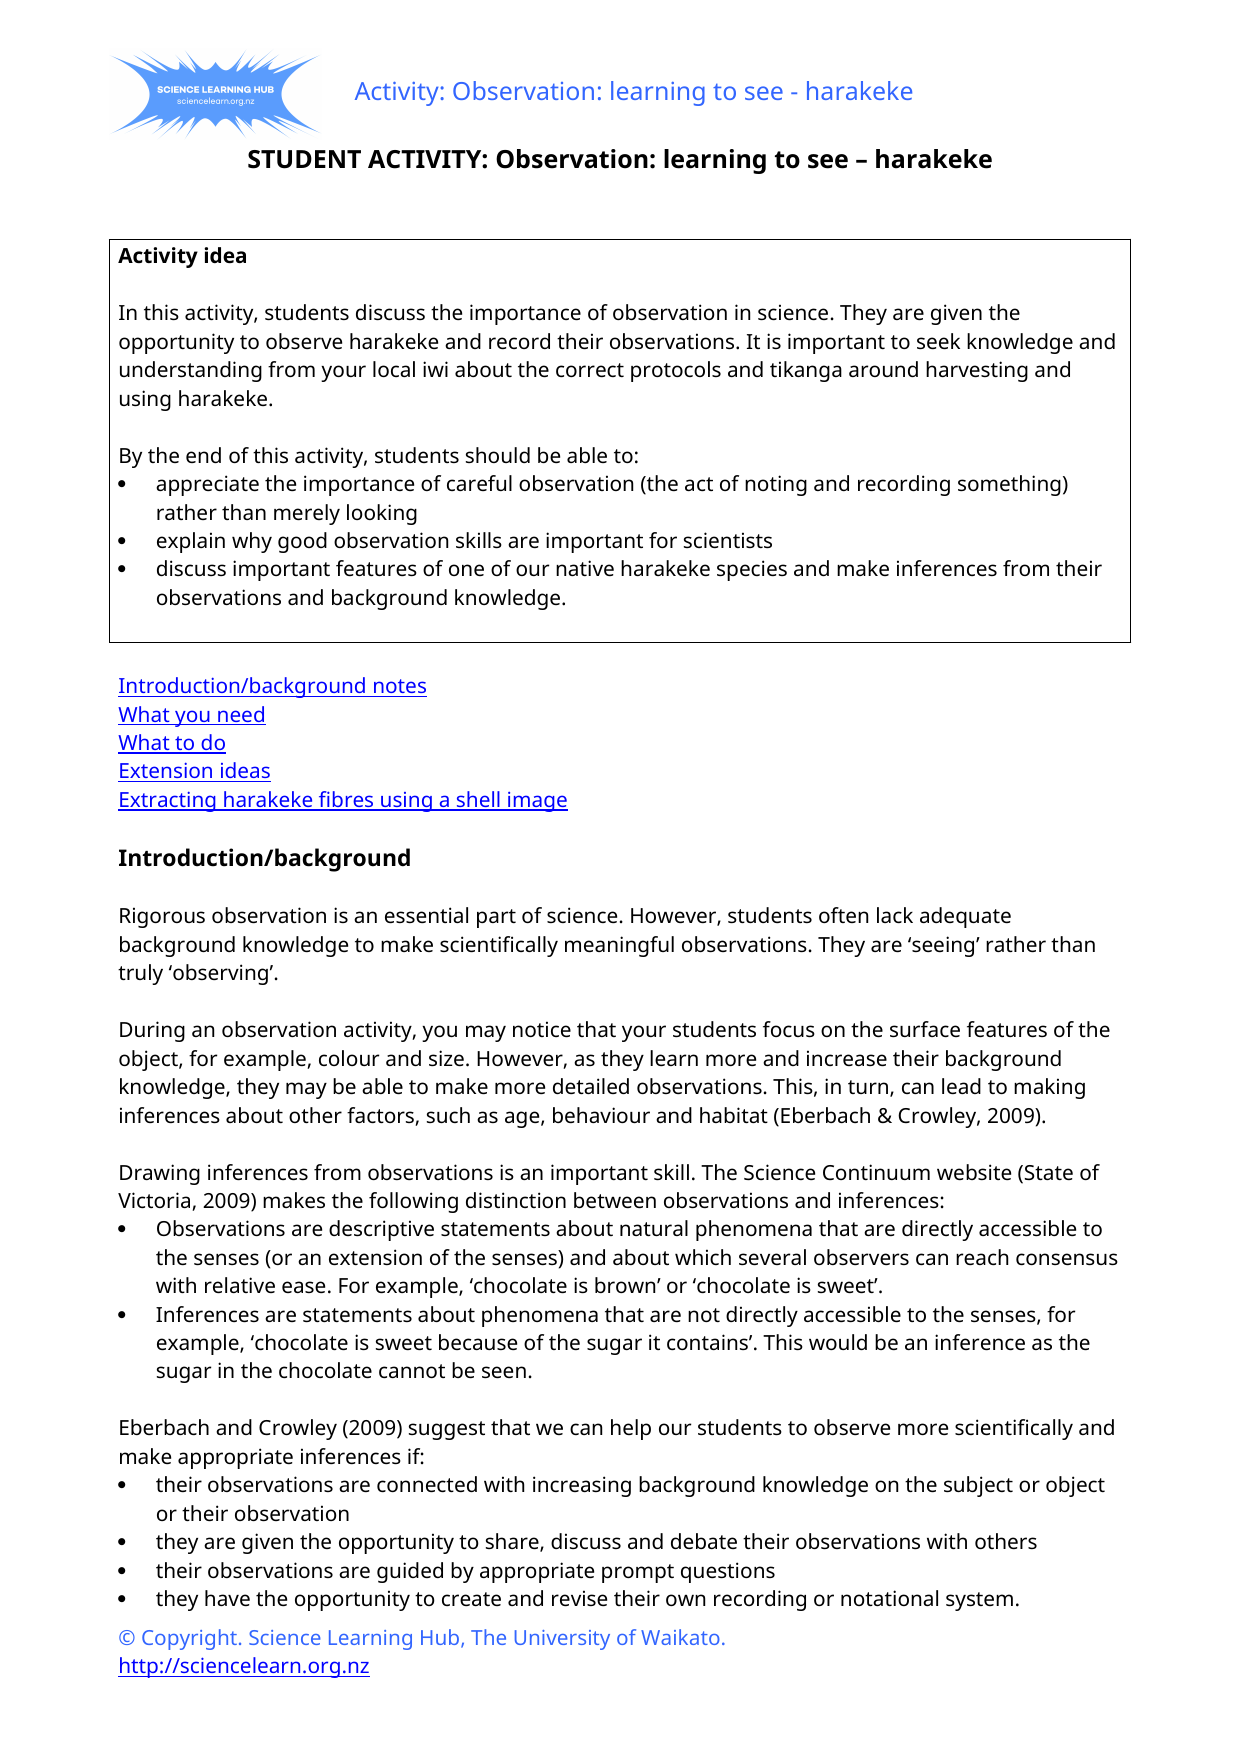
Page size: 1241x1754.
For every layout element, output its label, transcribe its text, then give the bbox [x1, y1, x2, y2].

list they are given the opportunity to share, discuss and debate their observations with others [118, 1527, 1122, 1556]
list their observations are guided by appropriate prompt questions [118, 1556, 1122, 1584]
text Introduction/background notes [118, 671, 1122, 700]
list appreciate the importance of careful observation (the act of noting and recording something) rather than merely looking [118, 469, 1122, 526]
text Extension ideas [118, 757, 1122, 785]
list Inferences are statements about phenomena that are not directly accessible to the senses, for example, ‘chocolate is sweet because of the sugar it contains’. This would be an inference as the sugar in the chocolate cannot be seen. [118, 1300, 1122, 1385]
text Activity idea [110, 240, 1130, 270]
text Extracting harakeke fibres using a shell image [118, 785, 1122, 813]
text Rigorous observation is an essential part of science. However, students often lack adequate background knowledge to make scientifically meaningful observations. They are ‘seeing’ rather than truly ‘observing’. [118, 902, 1122, 987]
text In this activity, students discuss the importance of observation in science. They are given the opportunity to observe harakeke and record their observations. It is important to seek knowledge and understanding from your local iwi about the correct protocols and tikanga around harvesting and using harakeke. [118, 298, 1122, 412]
list Observations are descriptive statements about natural phenomena that are directly accessible to the senses (or an extension of the senses) and about which several observers can reach consensus with relative ease. For example, ‘chocolate is brown’ or ‘chocolate is sweet’. [118, 1214, 1122, 1300]
text During an observation activity, you may notice that your students focus on the surface features of the object, for example, colour and size. However, as they learn more and increase their background knowledge, they may be able to make more detailed observations. This, in turn, can lead to making inferences about other factors, such as age, behaviour and habitat (Eberbach & Crowley, 2009). [118, 1015, 1122, 1129]
text What to do [118, 728, 1122, 757]
text STUDENT ACTIVITY: Observation: learning to see – harakeke [118, 142, 1122, 176]
text Drawing inferences from observations is an important skill. The Science Continuum website (State of Victoria, 2009) makes the following distinction between observations and inferences: [118, 1158, 1122, 1214]
picture [109, 48, 322, 140]
text What you need [118, 700, 1122, 728]
list their observations are connected with increasing background knowledge on the subject or object or their observation [118, 1470, 1122, 1527]
list explain why good observation skills are important for scientists [118, 526, 1122, 551]
text Introduction/background [118, 842, 1122, 873]
text By the end of this activity, students should be able to: [118, 441, 1122, 469]
list discuss important features of one of our native harakeke species and make inferences from their observations and background knowledge. [110, 551, 1130, 642]
list they have the opportunity to create and revise their own recording or notational system. [118, 1584, 1122, 1613]
text Eberbach and Crowley (2009) suggest that we can help our students to observe more scientifically and make appropriate inferences if: [118, 1413, 1122, 1470]
